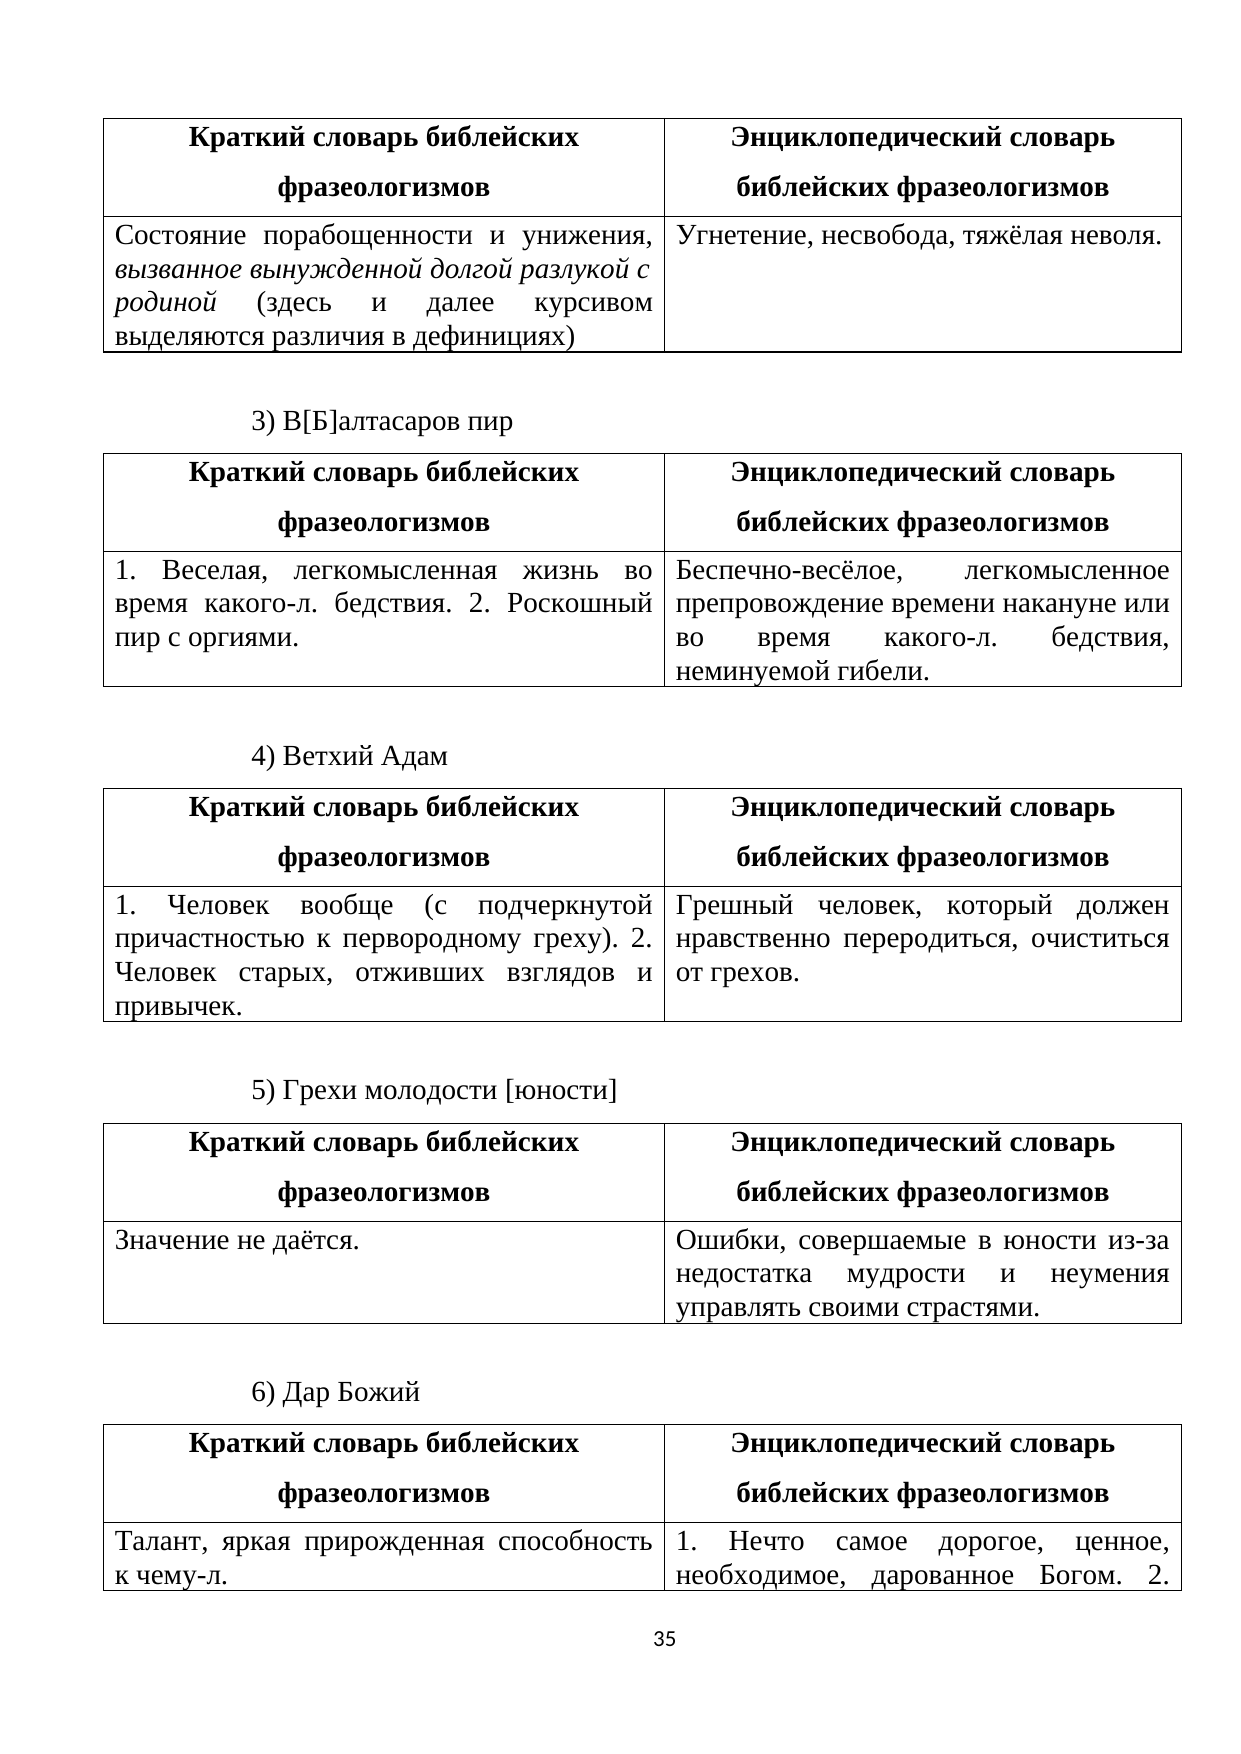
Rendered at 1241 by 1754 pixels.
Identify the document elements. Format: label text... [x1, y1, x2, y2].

text 5) Грехи молодости [юности] [177, 1072, 1152, 1106]
text 6) Дар Божий [177, 1374, 1152, 1407]
table_header Энциклопедический словарь библейских фразеологизмов [665, 1425, 1181, 1522]
table_header Энциклопедический словарь библейских фразеологизмов [665, 1124, 1181, 1221]
text 3) В[Б]алтасаров пир [177, 403, 1152, 436]
table_cell Ошибки, совершаемые в юности из-за недостатка мудрости и неумения управлять своими страстями. [665, 1222, 1181, 1322]
table_header Краткий словарь библейских фразеологизмов [104, 454, 664, 551]
table_cell Беспечно-весёлое, легкомысленное препровождение времени накануне или во время какого-л. бедствия, неминуемой гибели. [665, 552, 1181, 686]
table_header Энциклопедический словарь библейских фразеологизмов [665, 119, 1181, 216]
table_cell 1. Человек вообще (с подчеркнутой причастностью к первородному греху). 2. Человек старых, отживших взглядов и привычек. [104, 887, 664, 1021]
table_header Краткий словарь библейских фразеологизмов [104, 1425, 664, 1522]
table_cell Угнетение, несвобода, тяжёлая неволя. [665, 217, 1181, 351]
text 4) Ветхий Адам [177, 738, 1152, 771]
table_cell Состояние порабощенности и унижения, вызванное вынужденной долгой разлукой с родиной (здесь и далее курсивом выделяются различия в дефинициях) [104, 217, 664, 351]
table_header Краткий словарь библейских фразеологизмов [104, 789, 664, 886]
table_header Краткий словарь библейских фразеологизмов [104, 119, 664, 216]
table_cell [665, 1523, 1181, 1590]
table_cell 1. Веселая, легкомысленная жизнь во время какого-л. бедствия. 2. Роскошный пир с оргиями. [104, 552, 664, 686]
table_header Краткий словарь библейских фразеологизмов [104, 1124, 664, 1221]
table_cell Значение не даётся. [104, 1222, 664, 1322]
table_header Энциклопедический словарь библейских фразеологизмов [665, 454, 1181, 551]
table_header Энциклопедический словарь библейских фразеологизмов [665, 789, 1181, 886]
table_cell Грешный человек, который должен нравственно переродиться, очиститься от грехов. [665, 887, 1181, 1021]
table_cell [104, 1523, 664, 1590]
